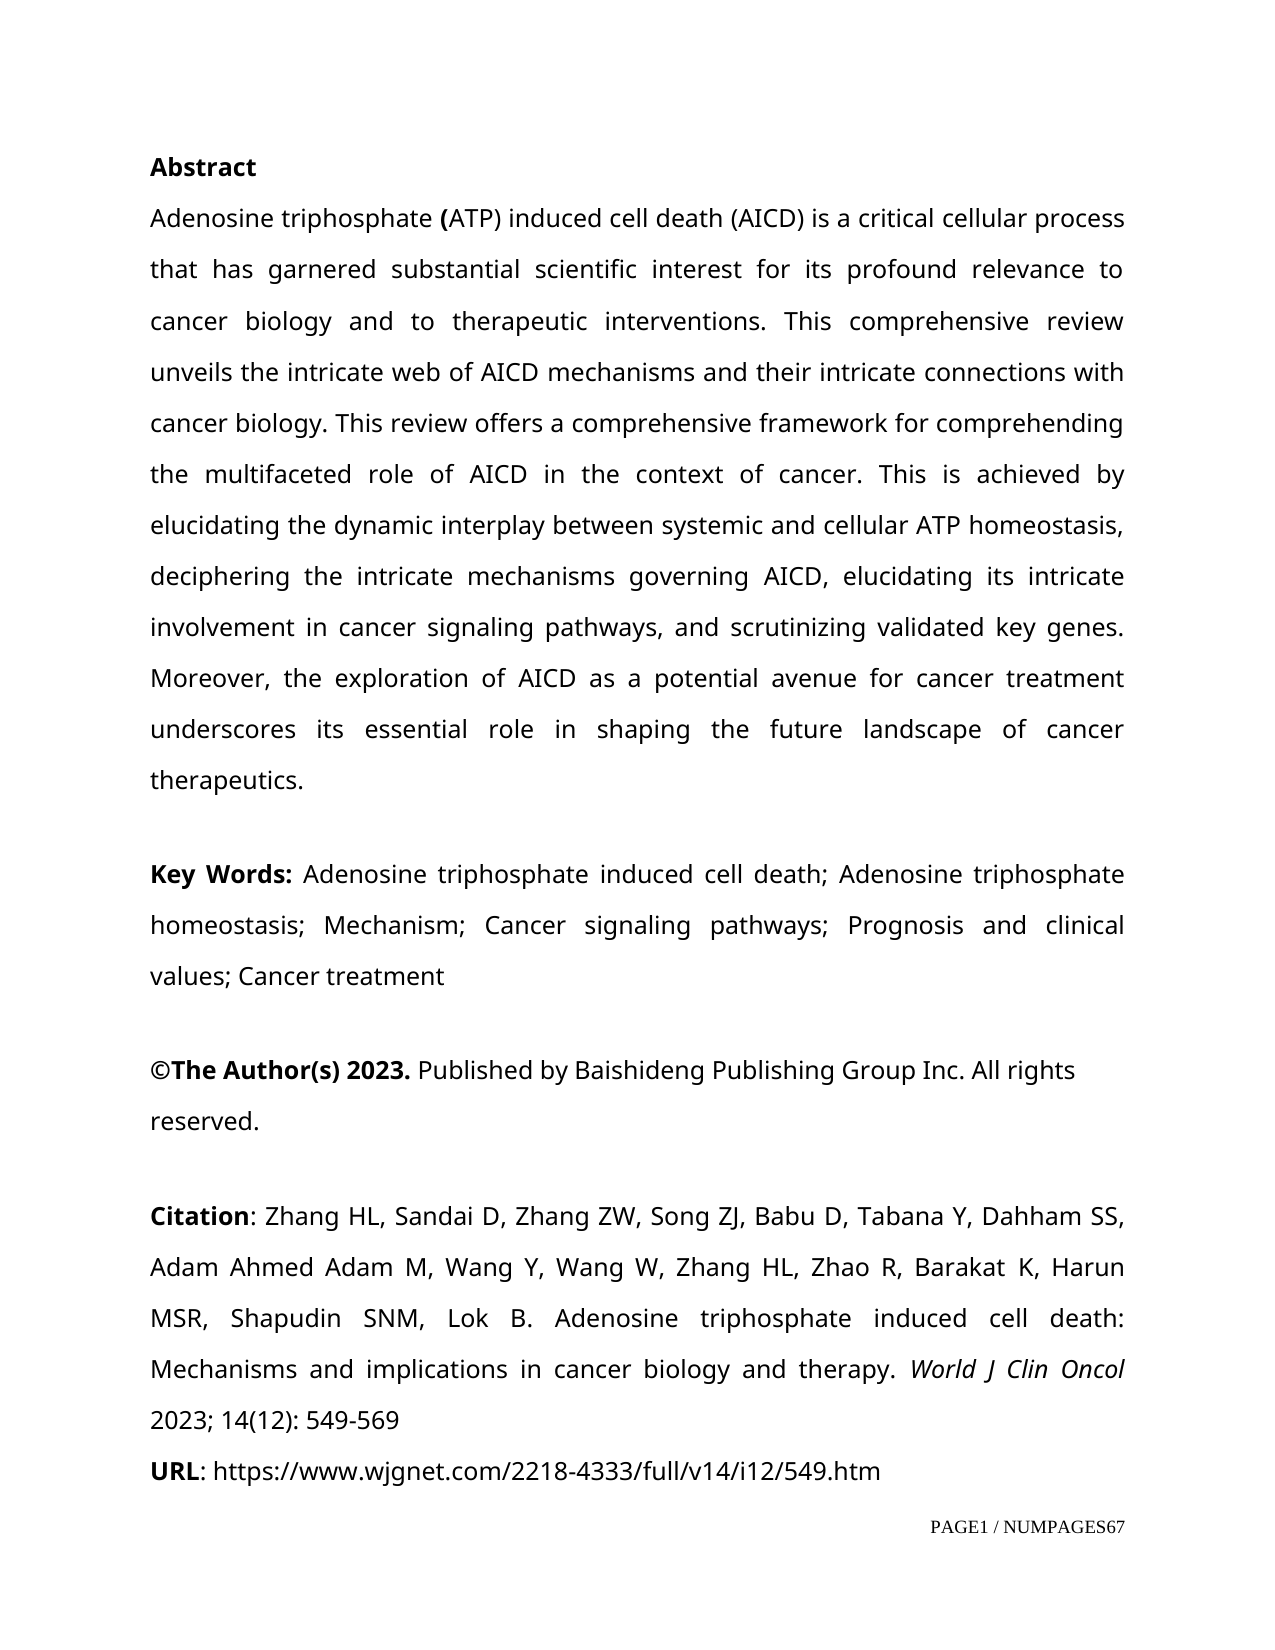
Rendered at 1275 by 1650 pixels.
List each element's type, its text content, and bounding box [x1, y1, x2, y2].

text Citation: Zhang HL, Sandai D, Zhang ZW, Song ZJ, Babu D, Tabana Y, Dahham SS, Adam Ahmed Adam M, Wang Y, Wang W, Zhang HL, Zhao R, Barakat K, Harun MSR, Shapudin SNM, Lok B. Adenosine triphosphate induced cell death: Mechanisms and implications in cancer biology and therapy. World J Clin Oncol 2023; 14(12): 549-569 [150, 1198, 1125, 1436]
text Adenosine triphosphate (ATP) induced cell death (AICD) is a critical cellular process that has garnered substantial scientific interest for its profound relevance to cancer biology and to therapeutic interventions. This comprehensive review unveils the intricate web of AICD mechanisms and their intricate connections with cancer biology. This review offers a comprehensive framework for comprehending the multifaceted role of AICD in the context of cancer. This is achieved by elucidating the dynamic interplay between systemic and cellular ATP homeostasis, deciphering the intricate mechanisms governing AICD, elucidating its intricate involvement in cancer signaling pathways, and scrutinizing validated key genes. Moreover, the exploration of AICD as a potential avenue for cancer treatment underscores its essential role in shaping the future landscape of cancer therapeutics. [150, 201, 1125, 797]
text Abstract [150, 150, 1125, 184]
text URL: https://www.wjgnet.com/2218-4333/full/v14/i12/549.htm [150, 1453, 1125, 1487]
text ©The Author(s) 2023. Published by Baishideng Publishing Group Inc. All rights reserved. [150, 1053, 1125, 1138]
text Key Words: Adenosine triphosphate induced cell death; Adenosine triphosphate homeostasis; Mechanism; Cancer signaling pathways; Prognosis and clinical values; Cancer treatment [150, 857, 1125, 993]
